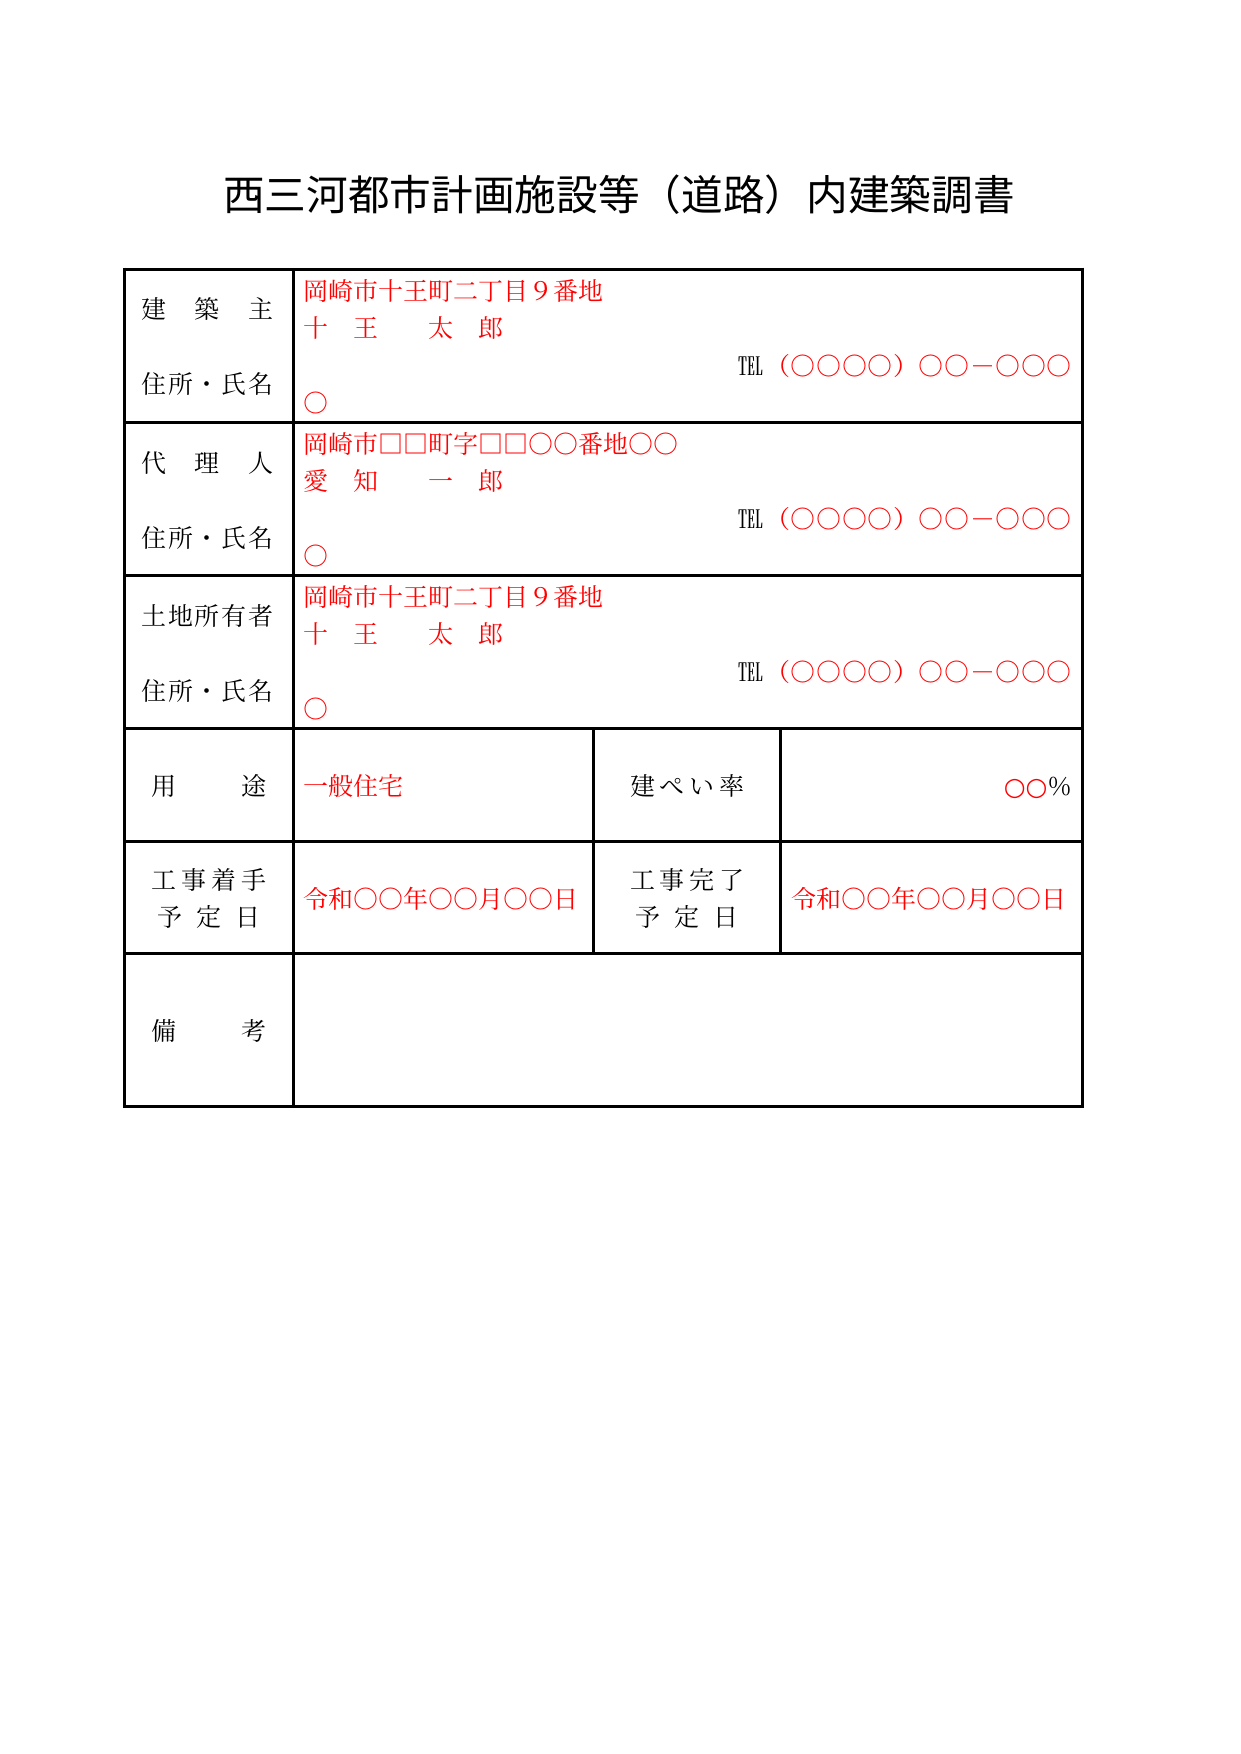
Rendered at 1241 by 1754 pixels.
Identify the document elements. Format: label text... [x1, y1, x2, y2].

table_cell 土地所有者 住所・氏名 [126, 577, 292, 727]
table_cell 令和○○年○○月○○日 [782, 843, 1081, 952]
table_cell 岡崎市□□町字□□○○番地○○ 愛 知 一 郎 ℡（○○○○）○○－○○○○ [295, 424, 1081, 574]
table_cell 建ぺい率 [595, 730, 779, 839]
table_cell [295, 955, 1081, 1105]
table_cell 一般住宅 [295, 730, 592, 839]
text 西三河都市計画施設等（道路）内建築調書 [131, 155, 1106, 230]
table_cell 令和○○年○○月○○日 [295, 843, 592, 952]
table_cell 代 理 人 住所・氏名 [126, 424, 292, 574]
table_cell 岡崎市十王町二丁目９番地 十 王 太 郎 ℡（○○○○）○○－○○○○ [295, 577, 1081, 727]
table_header 岡崎市十王町二丁目９番地 十 王 太 郎 ℡（○○○○）○○－○○○○ [295, 271, 1081, 421]
table_cell 工事完了 予定日 [595, 843, 779, 952]
table_cell ○○％ [782, 730, 1081, 839]
table_cell 備 考 [126, 955, 292, 1105]
table_header 建 築 主 住所・氏名 [126, 271, 292, 421]
table_cell 用 途 [126, 730, 292, 839]
table_cell 工事着手 予定日 [126, 843, 292, 952]
